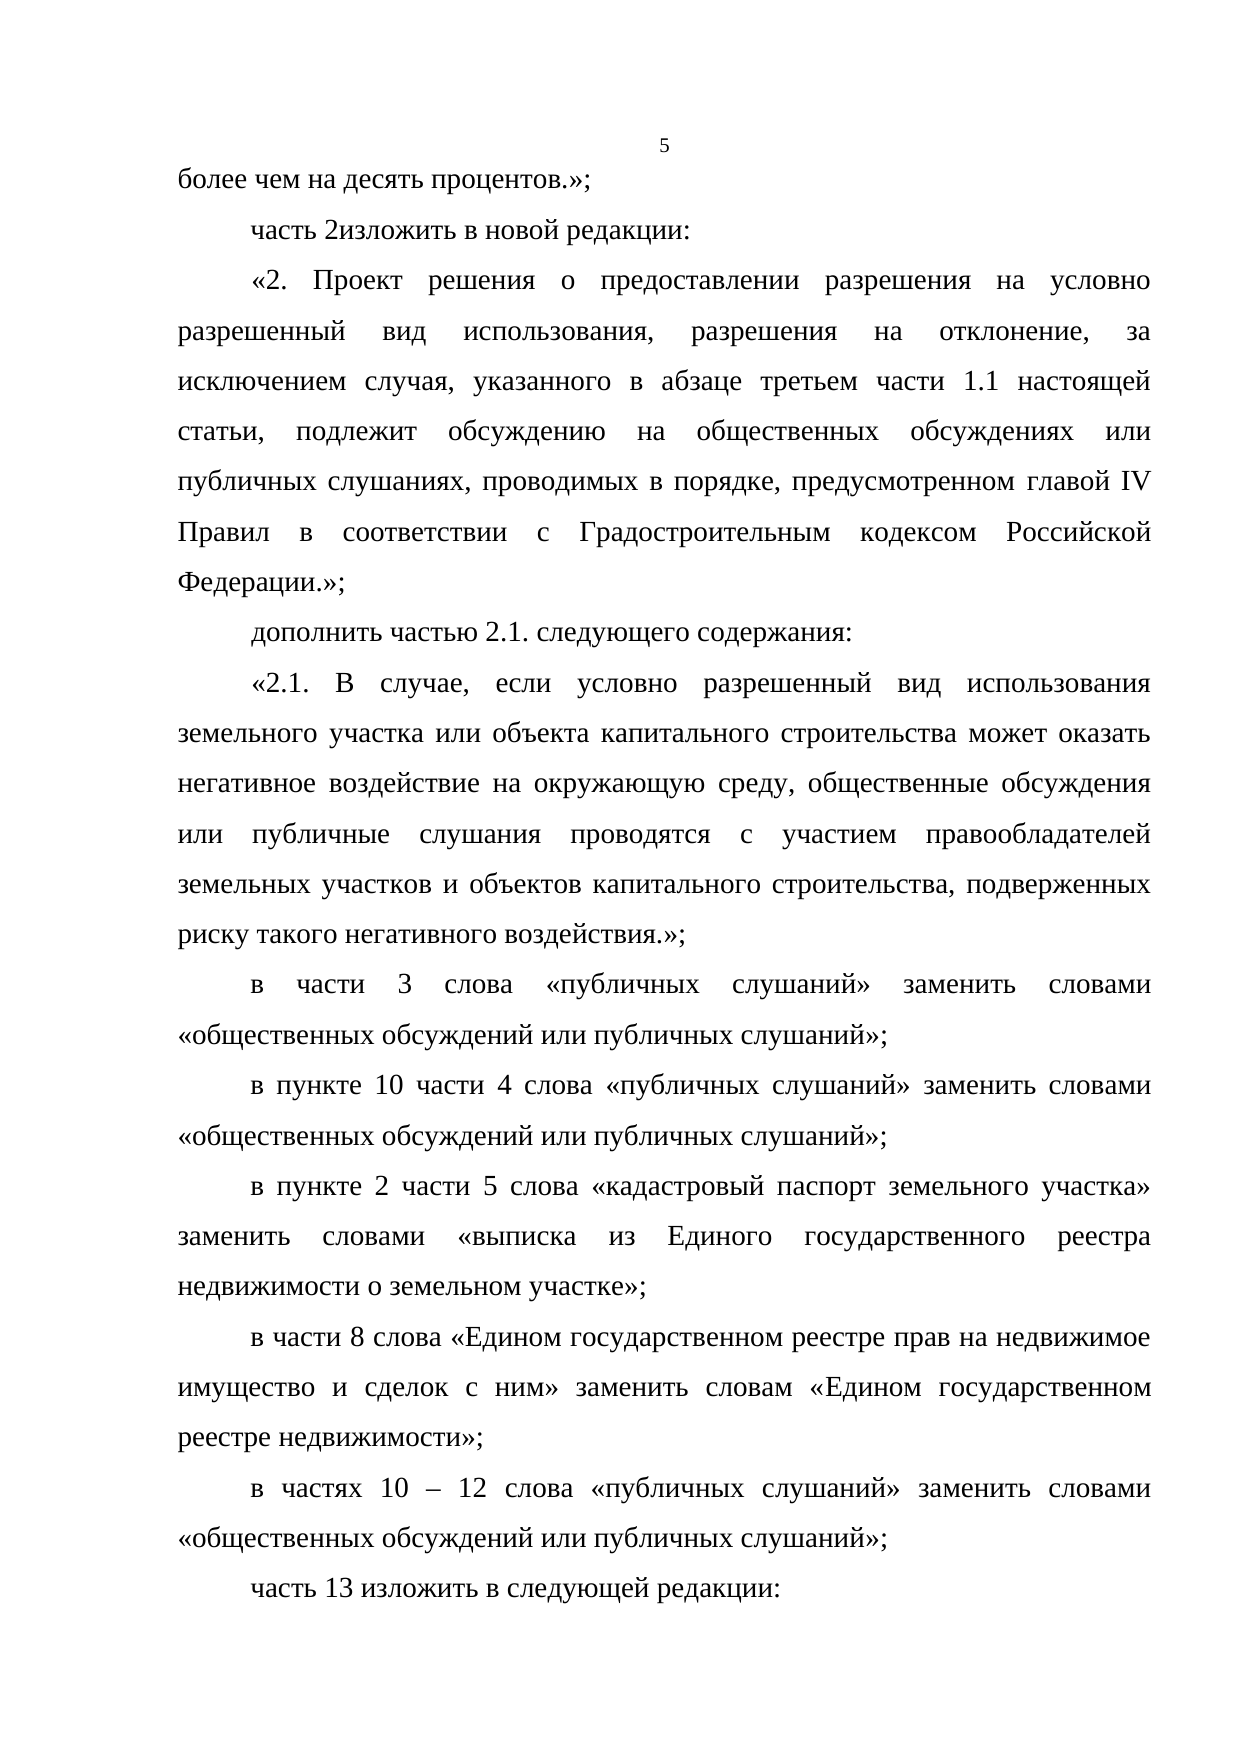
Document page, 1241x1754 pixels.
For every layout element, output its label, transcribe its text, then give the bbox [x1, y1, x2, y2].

text часть 13 изложить в следующей редакции: [177, 1570, 1152, 1604]
text в частях 10 – 12 слова «публичных слушаний» заменить словами «общественных обсуждений или публичных слушаний»; [177, 1470, 1152, 1554]
text дополнить частью 2.1. следующего содержания: [177, 614, 1152, 648]
text в части 3 слова «публичных слушаний» заменить словами «общественных обсуждений или публичных слушаний»; [177, 967, 1152, 1051]
text в части 8 слова «Едином государственном реестре прав на недвижимое имущество и сделок с ним» заменить словам «Едином государственном реестре недвижимости»; [177, 1319, 1152, 1453]
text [177, 162, 1152, 195]
text в пункте 10 части 4 слова «публичных слушаний» заменить словами «общественных обсуждений или публичных слушаний»; [177, 1067, 1152, 1151]
text часть 2изложить в новой редакции: [177, 212, 1152, 246]
text «2.1. В случае, если условно разрешенный вид использования земельного участка или объекта капитального строительства может оказать негативное воздействие на окружающую среду, общественные обсуждения или публичные слушания проводятся с участием правообладателей земельных участков и объектов капитального строительства, подверженных риску такого негативного воздействия.»; [177, 665, 1152, 950]
text в пункте 2 части 5 слова «кадастровый паспорт земельного участка» заменить словами «выписка из Единого государственного реестра недвижимости о земельном участке»; [177, 1168, 1152, 1302]
text «2. Проект решения о предоставлении разрешения на условно разрешенный вид использования, разрешения на отклонение, за исключением случая, указанного в абзаце третьем части 1.1 настоящей статьи, подлежит обсуждению на общественных обсуждениях или публичных слушаниях, проводимых в порядке, предусмотренном главой IV Правил в соответствии с Градостроительным кодексом Российской Федерации.»; [177, 262, 1152, 598]
